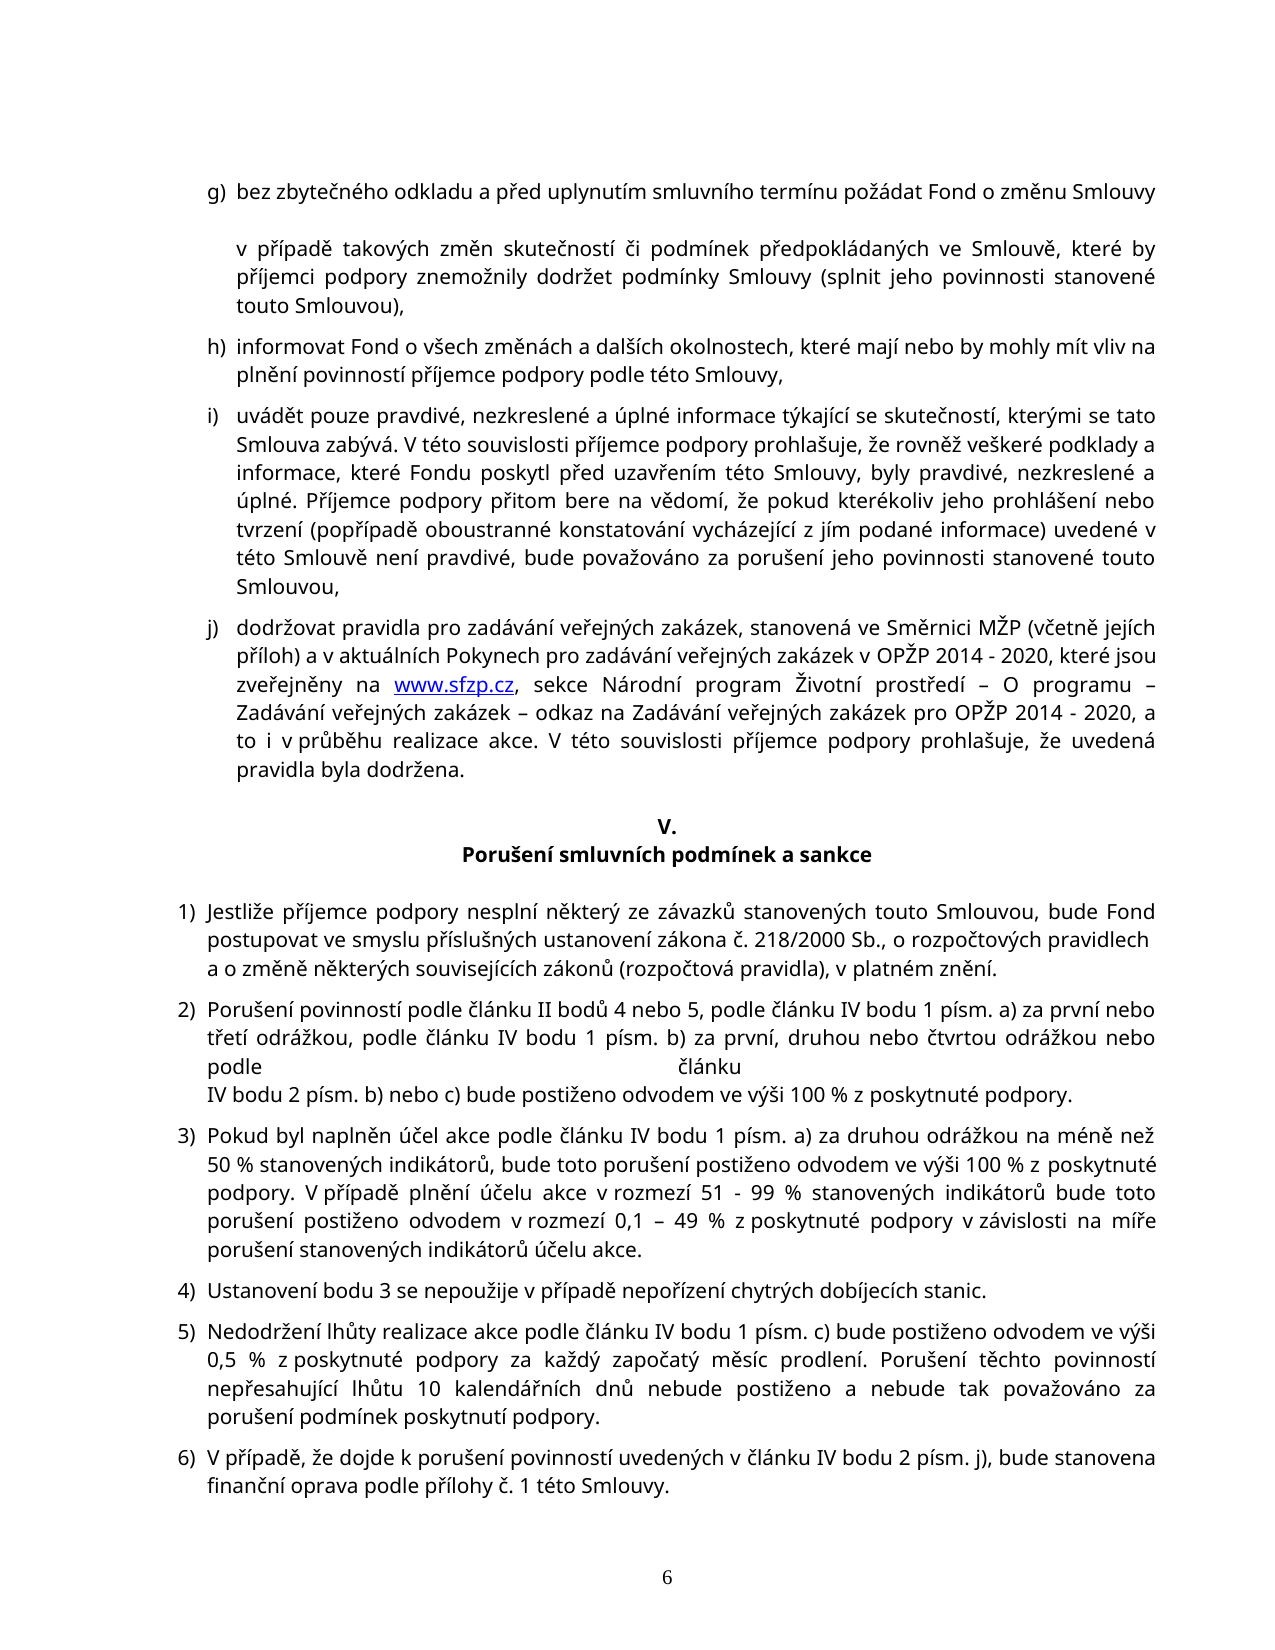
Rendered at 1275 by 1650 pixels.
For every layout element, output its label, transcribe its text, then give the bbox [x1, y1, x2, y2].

list Jestliže příjemce podpory nesplní některý ze závazků stanovených touto Smlouvou, bude Fond postupovat ve smyslu příslušných ustanovení zákona č. 218/2000 Sb., o rozpočtových pravidlech a o změně některých souvisejících zákonů (rozpočtová pravidla), v platném znění. [177, 897, 1157, 982]
list Porušení povinností podle článku II bodů 4 nebo 5, podle článku IV bodu 1 písm. a) za první nebo třetí odrážkou, podle článku IV bodu 1 písm. b) za první, druhou nebo čtvrtou odrážkou nebo podle článku IV bodu 2 písm. b) nebo c) bude postiženo odvodem ve výši 100 % z poskytnuté podpory. [177, 995, 1157, 1109]
list informovat Fond o všech změnách a dalších okolnostech, které mají nebo by mohly mít vliv na plnění povinností příjemce podpory podle této Smlouvy, [207, 332, 1157, 389]
list Ustanovení bodu 3 se nepoužije v případě nepořízení chytrých dobíjecích stanic. [177, 1276, 1157, 1304]
text V. [177, 812, 1157, 840]
list bez zbytečného odkladu a před uplynutím smluvního termínu požádat Fond o změnu Smlouvy v případě takových změn skutečností či podmínek předpokládaných ve Smlouvě, které by příjemci podpory znemožnily dodržet podmínky Smlouvy (splnit jeho povinnosti stanovené touto Smlouvou), [207, 177, 1157, 319]
list V případě, že dojde k porušení povinností uvedených v článku IV bodu 2 písm. j), bude stanovena finanční oprava podle přílohy č. 1 této Smlouvy. [177, 1443, 1157, 1500]
list uvádět pouze pravdivé, nezkreslené a úplné informace týkající se skutečností, kterými se tato Smlouva zabývá. V této souvislosti příjemce podpory prohlašuje, že rovněž veškeré podklady a informace, které Fondu poskytl před uzavřením této Smlouvy, byly pravdivé, nezkreslené a úplné. Příjemce podpory přitom bere na vědomí, že pokud kterékoliv jeho prohlášení nebo tvrzení (popřípadě oboustranné konstatování vycházející z jím podané informace) uvedené v této Smlouvě není pravdivé, bude považováno za porušení jeho povinnosti stanovené touto Smlouvou, [207, 401, 1157, 600]
list dodržovat pravidla pro zadávání veřejných zakázek, stanovená ve Směrnici MŽP (včetně jejích příloh) a v aktuálních Pokynech pro zadávání veřejných zakázek v OPŽP 2014 - 2020, které jsou zveřejněny na www.sfzp.cz, sekce Národní program Životní prostředí – O programu – Zadávání veřejných zakázek – odkaz na Zadávání veřejných zakázek pro OPŽP 2014 - 2020, a to i v průběhu realizace akce. V této souvislosti příjemce podpory prohlašuje, že uvedená pravidla byla dodržena. [207, 613, 1157, 783]
list Nedodržení lhůty realizace akce podle článku IV bodu 1 písm. c) bude postiženo odvodem ve výši 0,5 % z poskytnuté podpory za každý započatý měsíc prodlení. Porušení těchto povinností nepřesahující lhůtu 10 kalendářních dnů nebude postiženo a nebude tak považováno za porušení podmínek poskytnutí podpory. [177, 1317, 1157, 1431]
text Porušení smluvních podmínek a sankce [177, 840, 1157, 869]
list Pokud byl naplněn účel akce podle článku IV bodu 1 písm. a) za druhou odrážkou na méně než 50 % stanovených indikátorů, bude toto porušení postiženo odvodem ve výši 100 % z poskytnuté podpory. V případě plnění účelu akce v rozmezí 51 - 99 % stanovených indikátorů bude toto porušení postiženo odvodem v rozmezí 0,1 – 49 % z poskytnuté podpory v závislosti na míře porušení stanovených indikátorů účelu akce. [177, 1121, 1157, 1263]
